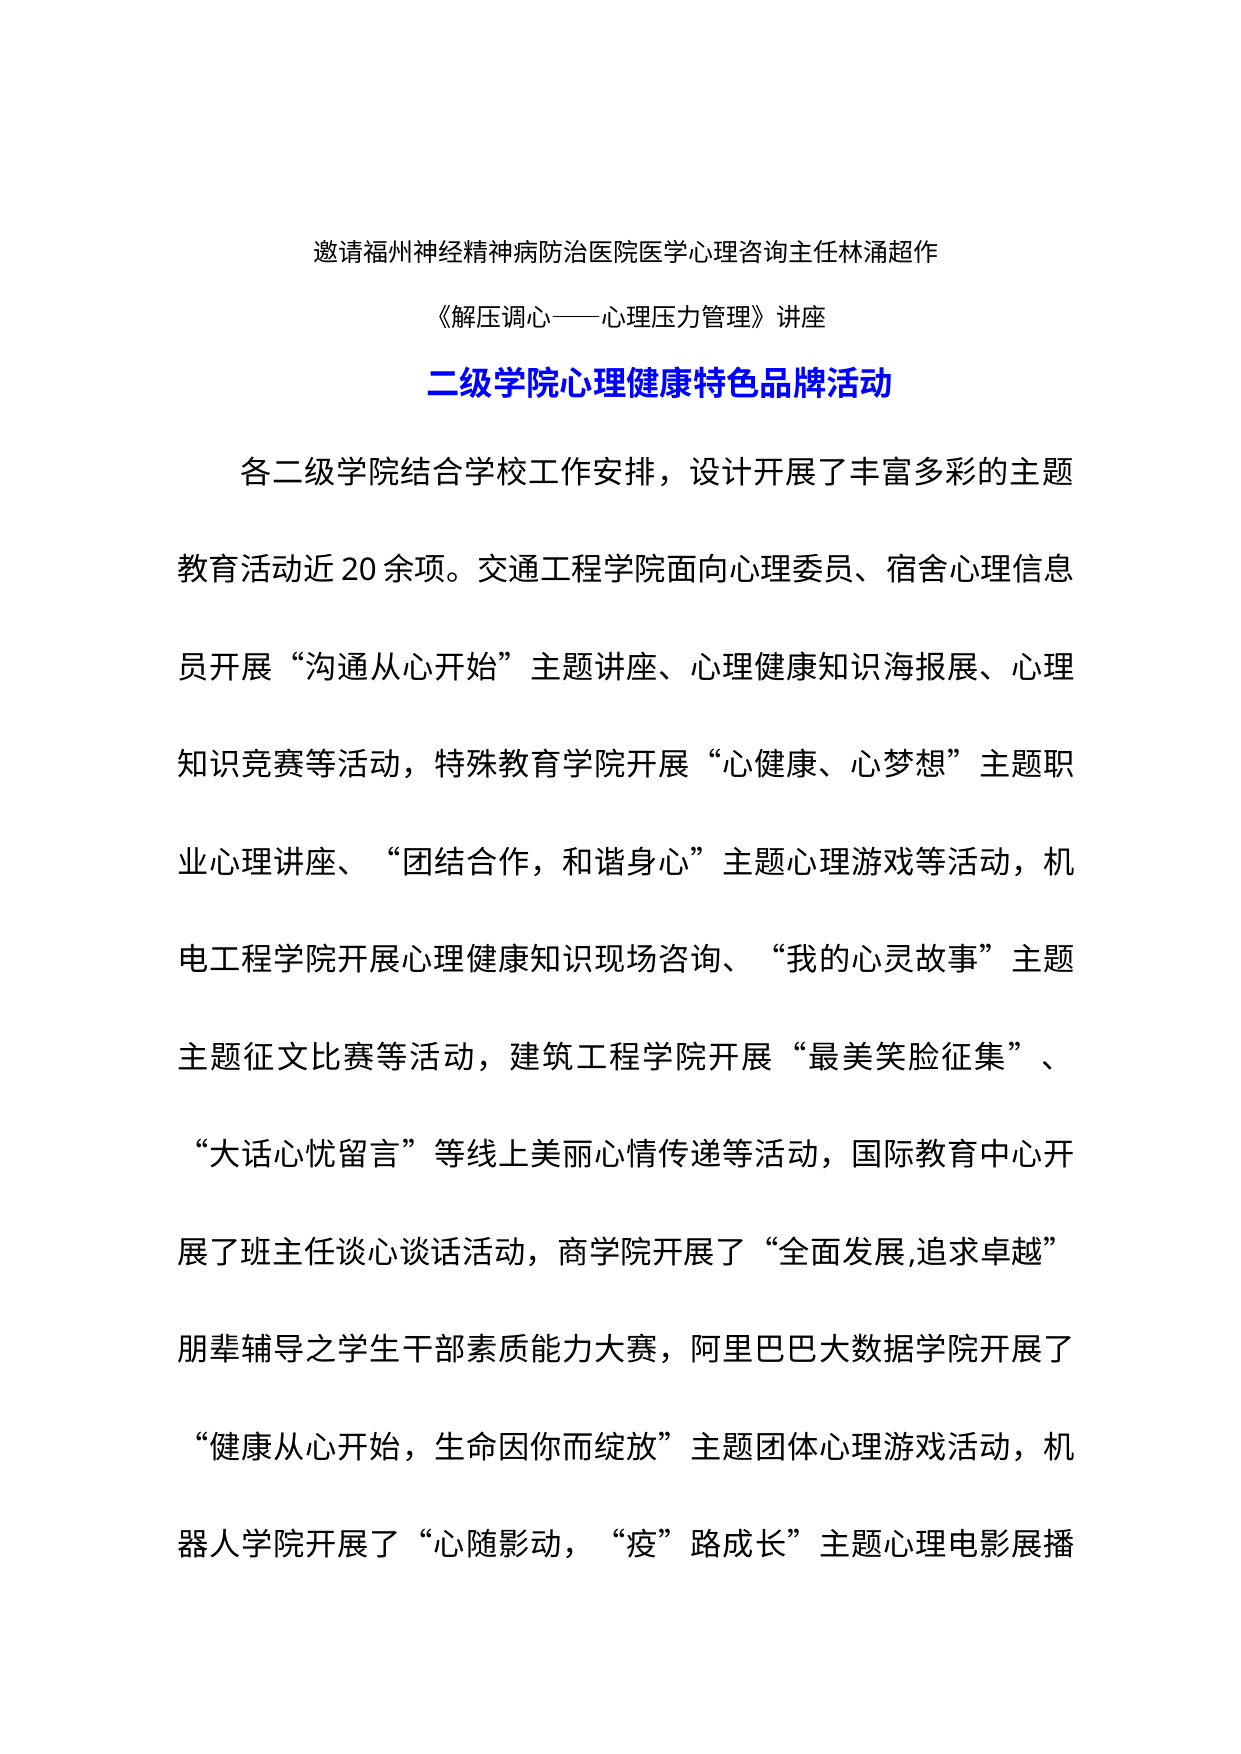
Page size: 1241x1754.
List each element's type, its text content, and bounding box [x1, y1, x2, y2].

text 二级学院心理健康特色品牌活动 [177, 348, 1075, 413]
text 邀请福州神经精神病防治医院医学心理咨询主任林涌超作 [177, 218, 1075, 283]
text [177, 437, 1075, 1575]
text 《解压调心——心理压力管理》讲座 [177, 283, 1075, 348]
